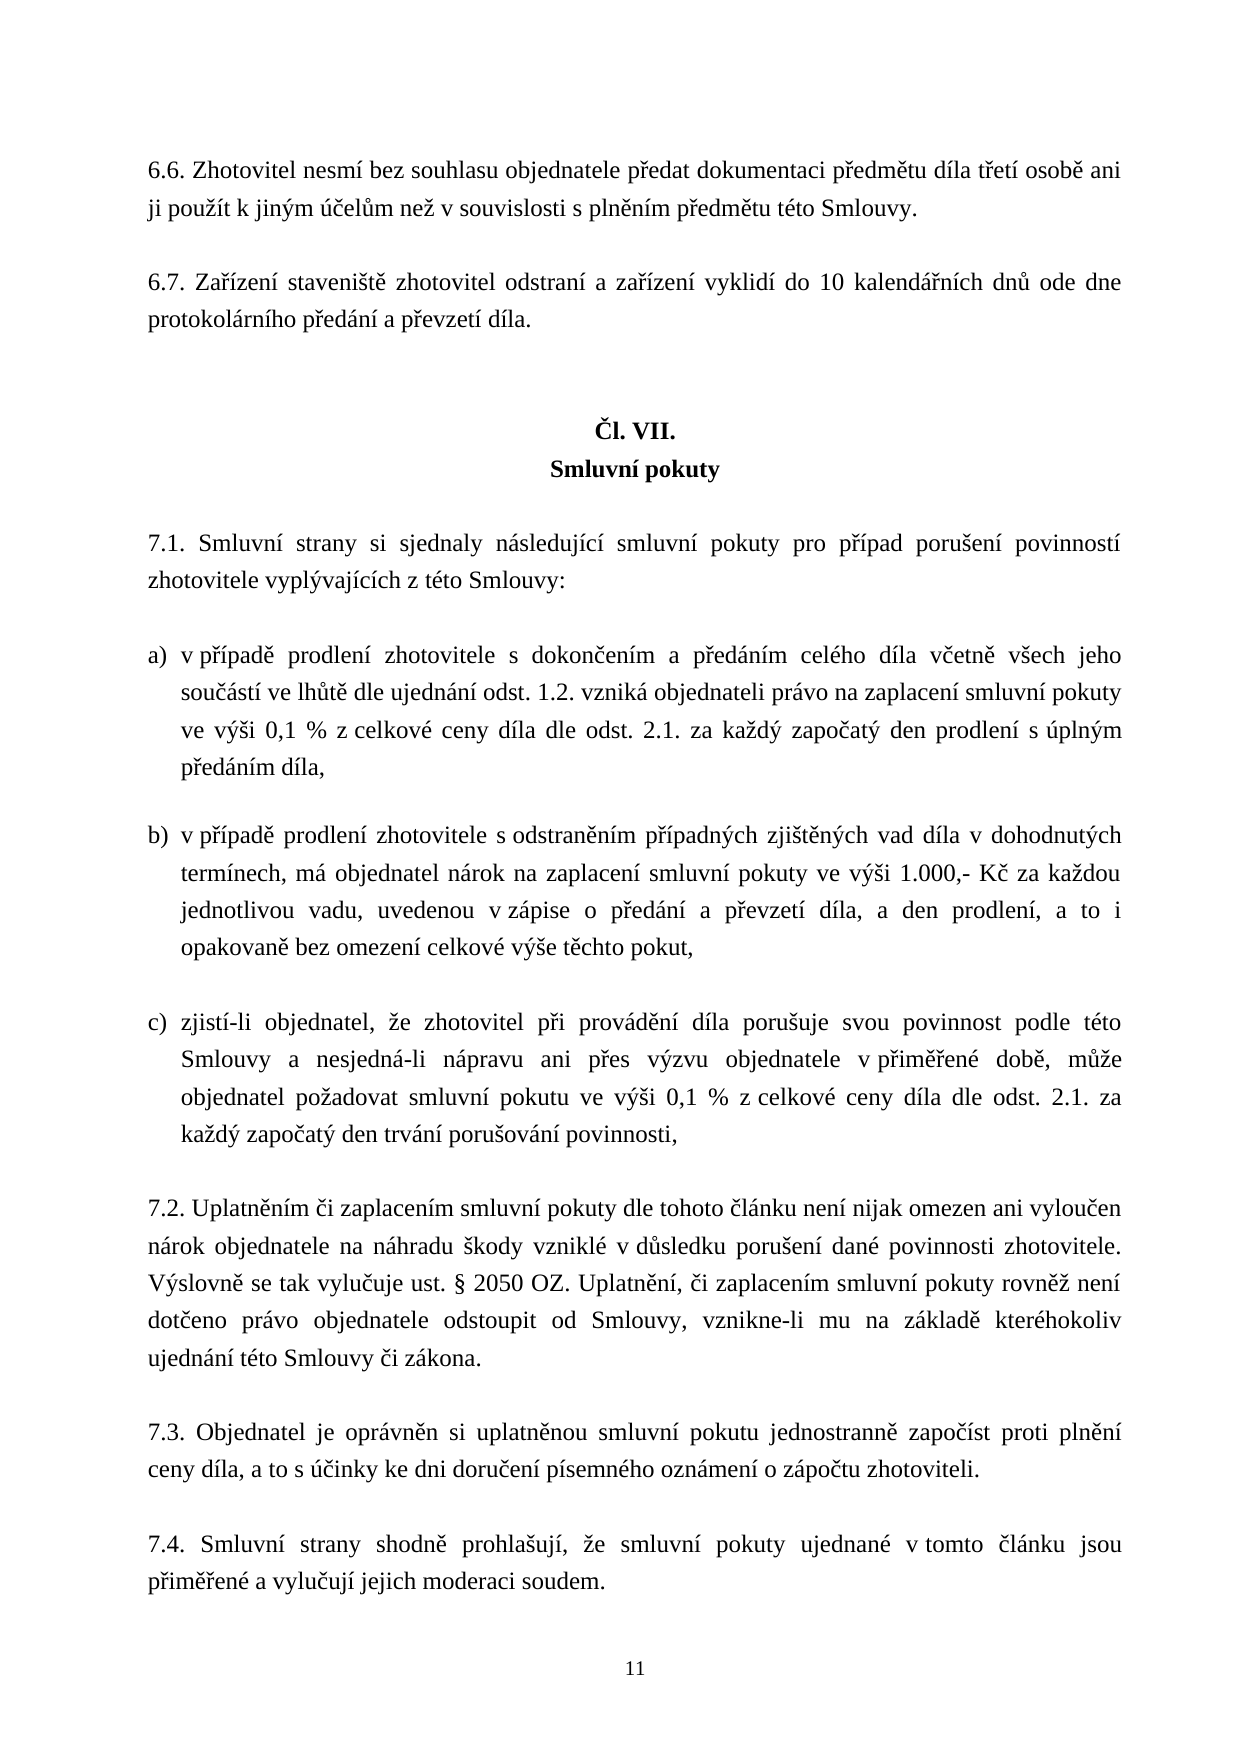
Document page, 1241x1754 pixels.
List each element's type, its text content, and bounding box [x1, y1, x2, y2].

list zjistí-li objednatel, že zhotovitel při provádění díla porušuje svou povinnost podle této Smlouvy a nesjedná-li nápravu ani přes výzvu objednatele v přiměřené době, může objednatel požadovat smluvní pokutu ve výši 0,1 % z celkové ceny díla dle odst. 2.1. za každý započatý den trvání porušování povinnosti, [148, 1007, 1122, 1148]
text 7.1. Smluvní strany si sjednaly následující smluvní pokuty pro případ porušení povinností zhotovitele vyplývajících z této Smlouvy: [148, 528, 1122, 594]
text 7.3. Objednatel je oprávněn si uplatněnou smluvní pokutu jednostranně započíst proti plnění ceny díla, a to s účinky ke dni doručení písemného oznámení o zápočtu zhotoviteli. [148, 1380, 1122, 1483]
text 6.7. Zařízení staveniště zhotovitel odstraní a zařízení vyklidí do 10 kalendářních dnů ode dne protokolárního předání a převzetí díla. [148, 267, 1122, 333]
text Čl. VII. [148, 416, 1122, 445]
text 7.4. Smluvní strany shodně prohlašují, že smluvní pokuty ujednané v tomto článku jsou přiměřené a vylučují jejich moderaci soudem. [148, 1529, 1122, 1595]
text Smluvní pokuty [148, 454, 1122, 482]
text 6.6. Zhotovitel nesmí bez souhlasu objednatele předat dokumentaci předmětu díla třetí osobě ani ji použít k jiným účelům než v souvislosti s plněním předmětu této Smlouvy. [148, 155, 1122, 221]
list v případě prodlení zhotovitele s odstraněním případných zjištěných vad díla v dohodnutých termínech, má objednatel nárok na zaplacení smluvní pokuty ve výši 1.000,- Kč za každou jednotlivou vadu, uvedenou v zápise o předání a převzetí díla, a den prodlení, a to i opakovaně bez omezení celkové výše těchto pokut, [148, 821, 1122, 961]
text 7.2. Uplatněním či zaplacením smluvní pokuty dle tohoto článku není nijak omezen ani vyloučen nárok objednatele na náhradu škody vzniklé v důsledku porušení dané povinnosti zhotovitele. Výslovně se tak vylučuje ust. § 2050 OZ. Uplatnění, či zaplacením smluvní pokuty rovněž není dotčeno právo objednatele odstoupit od Smlouvy, vznikne-li mu na základě kteréhokoliv ujednání této Smlouvy či zákona. [148, 1193, 1122, 1371]
list v případě prodlení zhotovitele s dokončením a předáním celého díla včetně všech jeho součástí ve lhůtě dle ujednání odst. 1.2. vzniká objednateli právo na zaplacení smluvní pokuty ve výši 0,1 % z celkové ceny díla dle odst. 2.1. za každý započatý den prodlení s úplným předáním díla, [148, 640, 1122, 781]
